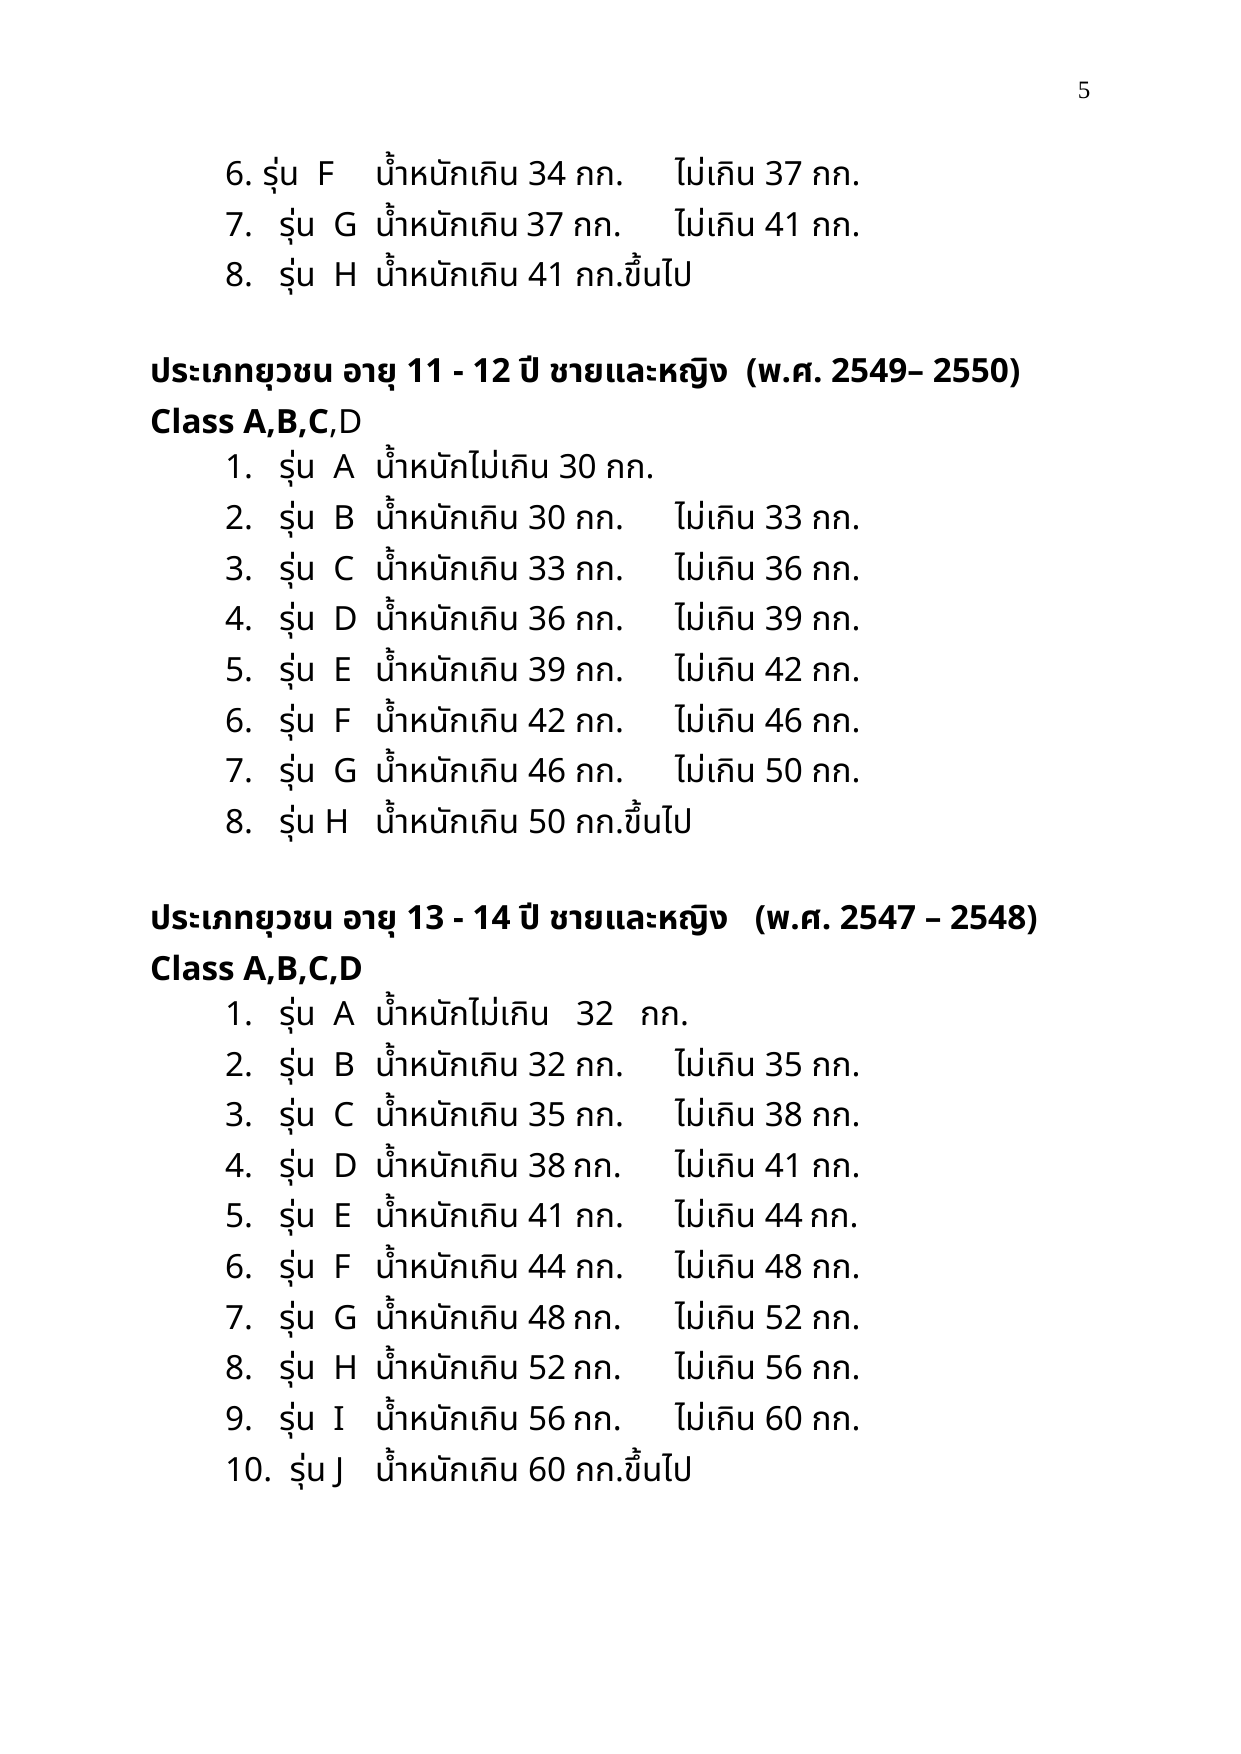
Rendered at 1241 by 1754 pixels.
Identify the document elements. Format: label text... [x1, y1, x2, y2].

text 3. รุ่น C น้ำหนักเกิน 35 กก. ไม่เกิน 38 กก. [150, 1091, 1090, 1142]
text 7. รุ่น G น้ำหนักเกิน 48กก. ไม่เกิน 52 กก. [150, 1293, 1090, 1344]
text 4. รุ่น D น้ำหนักเกิน 36 กก. ไม่เกิน 39 กก. [225, 595, 1090, 646]
list รุ่น F น้ำหนักเกิน 34 กก. ไม่เกิน 37 กก. [225, 150, 1090, 201]
text 8. รุ่น H น้ำหนักเกิน 52กก. ไม่เกิน 56 กก. [150, 1344, 1090, 1395]
text 2. รุ่น B น้ำหนักเกิน 32 กก. ไม่เกิน 35 กก. [150, 1040, 1090, 1091]
text 2. รุ่น B น้ำหนักเกิน 30 กก. ไม่เกิน 33 กก. [225, 494, 1090, 544]
text ประเภทยุวชน อายุ 13 - 14 ปี ชายและหญิง (พ.ศ. 2547 – 2548) Class A,B,C,D [150, 894, 1087, 990]
text 7. รุ่น G น้ำหนักเกิน37 กก. ไม่เกิน 41 กก. [225, 201, 1090, 251]
text 8. รุ่น H น้ำหนักเกิน 41 กก.ขึ้นไป [225, 251, 1090, 302]
text 5. รุ่น E น้ำหนักเกิน 39 กก. ไม่เกิน 42 กก. [225, 646, 1090, 696]
text 3. รุ่น C น้ำหนักเกิน 33 กก. ไม่เกิน 36 กก. [225, 544, 1090, 595]
text 1. รุ่น A น้ำหนักไม่เกิน 32 กก. [150, 990, 1090, 1040]
text 1. รุ่น A น้ำหนักไม่เกิน 30 กก. [225, 443, 1090, 494]
text 6. รุ่น F น้ำหนักเกิน 42 กก. ไม่เกิน 46 กก. [225, 696, 1090, 747]
text 4. รุ่น D น้ำหนักเกิน 38กก. ไม่เกิน 41 กก. [150, 1142, 1090, 1192]
text 5. รุ่น E น้ำหนักเกิน 41 กก. ไม่เกิน 44กก. [150, 1192, 1090, 1243]
text ประเภทยุวชน อายุ 11 - 12 ปี ชายและหญิง (พ.ศ. 2549– 2550) Class A,B,C,D [150, 347, 1090, 443]
text 9. รุ่น I น้ำหนักเกิน 56กก. ไม่เกิน 60 กก. [150, 1395, 1090, 1445]
text 7. รุ่น G น้ำหนักเกิน 46 กก. ไม่เกิน 50 กก. [225, 747, 1090, 798]
text 6. รุ่น F น้ำหนักเกิน 44 กก. ไม่เกิน 48 กก. [150, 1243, 1090, 1293]
text 8. รุ่น H น้ำหนักเกิน 50 กก.ขึ้นไป [225, 798, 1090, 848]
text 10. รุ่น J น้ำหนักเกิน 60 กก.ขึ้นไป [150, 1445, 1090, 1496]
